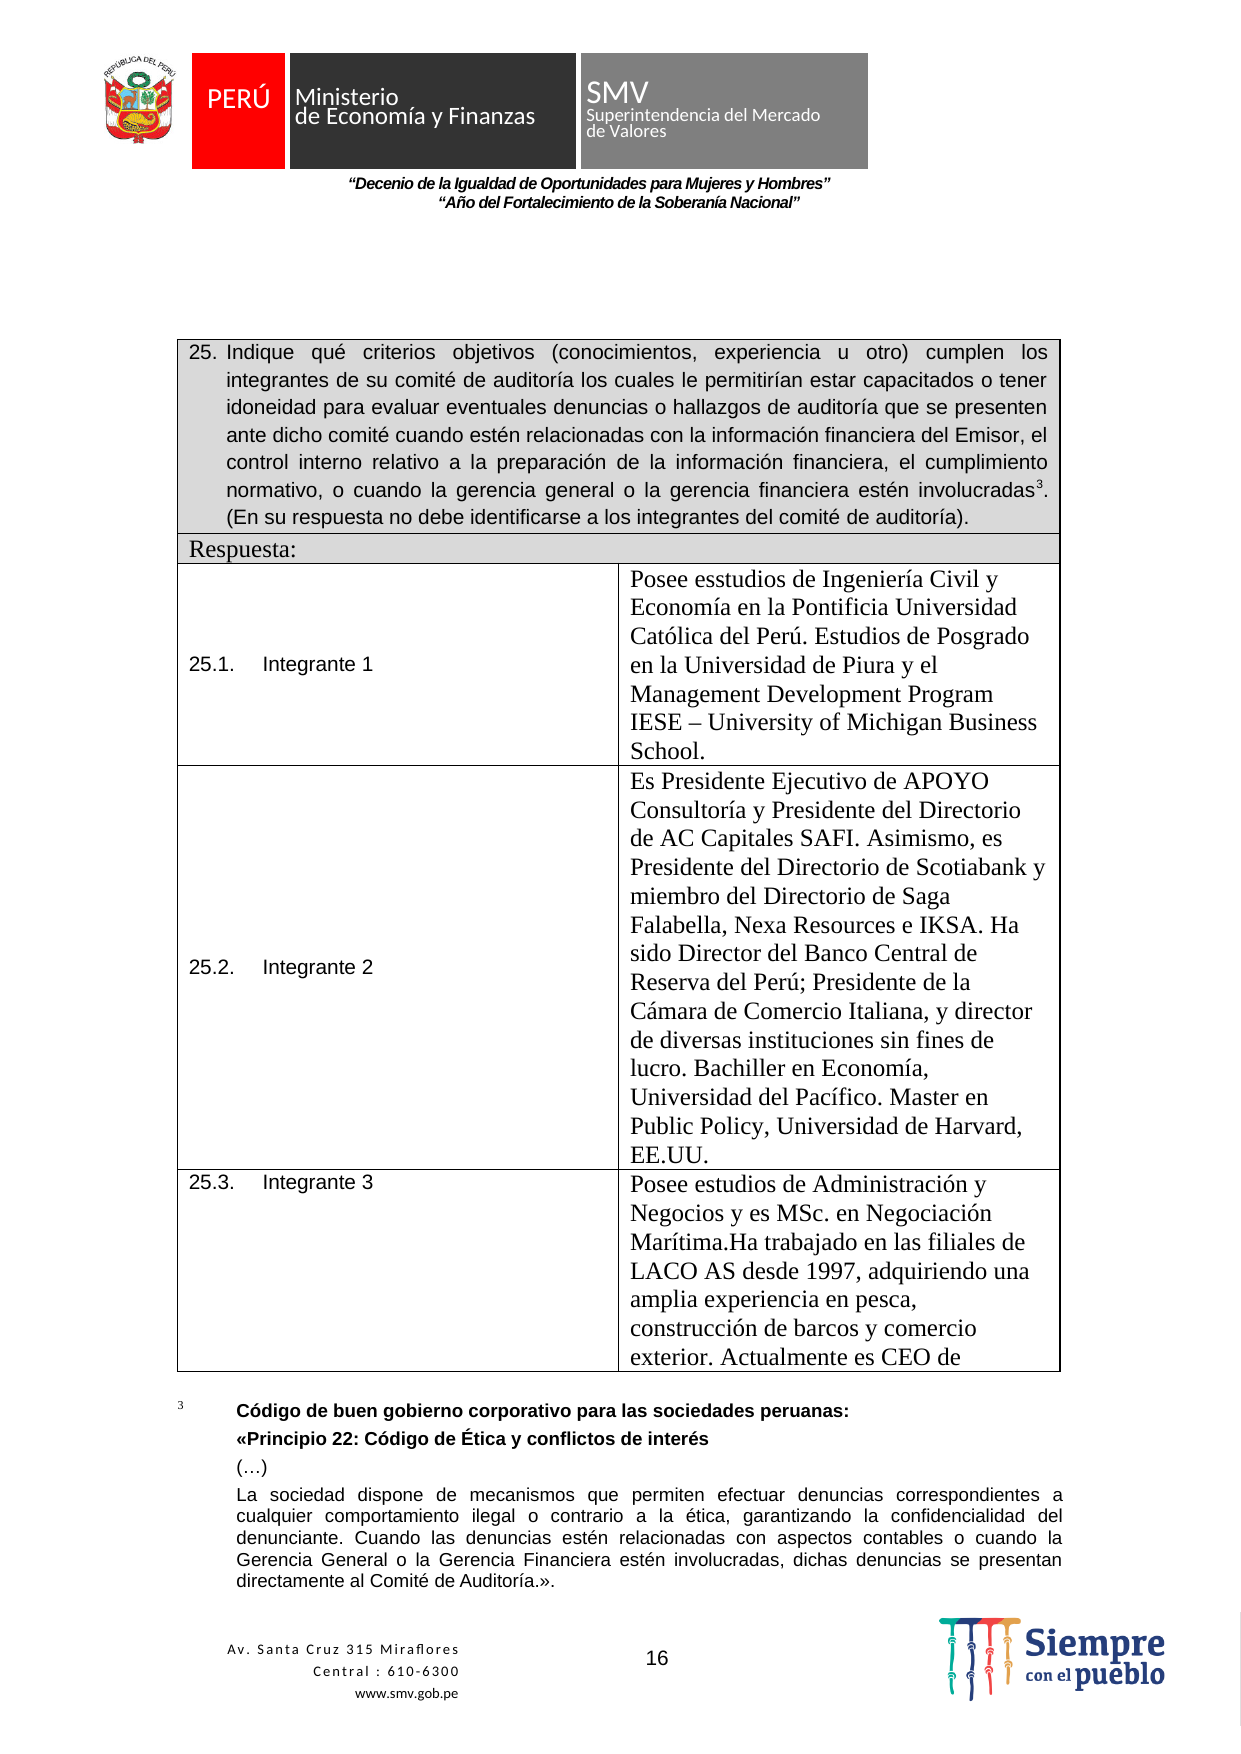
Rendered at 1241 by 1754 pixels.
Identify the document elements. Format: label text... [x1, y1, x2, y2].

table_cell Integrante 2 [178, 766, 618, 1168]
table_cell Integrante 3 [178, 1170, 618, 1371]
table_cell Integrante 1 [178, 564, 618, 765]
picture [932, 1612, 1169, 1705]
picture [100, 52, 178, 145]
table_header Indique qué criterios objetivos (conocimientos, experiencia u otro) cumplen los integrantes de su comité de auditoría los cuales le permitirían estar capacitados o tener idoneidad para evaluar eventuales denuncias o hallazgos de auditoría que se presenten ante dicho comité cuando estén relacionadas con la información financiera del Emisor, el control interno relativo a la preparación de la información financiera, el cumplimiento normativo, o cuando la gerencia general o la gerencia financiera estén involucradas. (En su respuesta no debe identificarse a los integrantes del comité de auditoría). [178, 340, 1059, 533]
